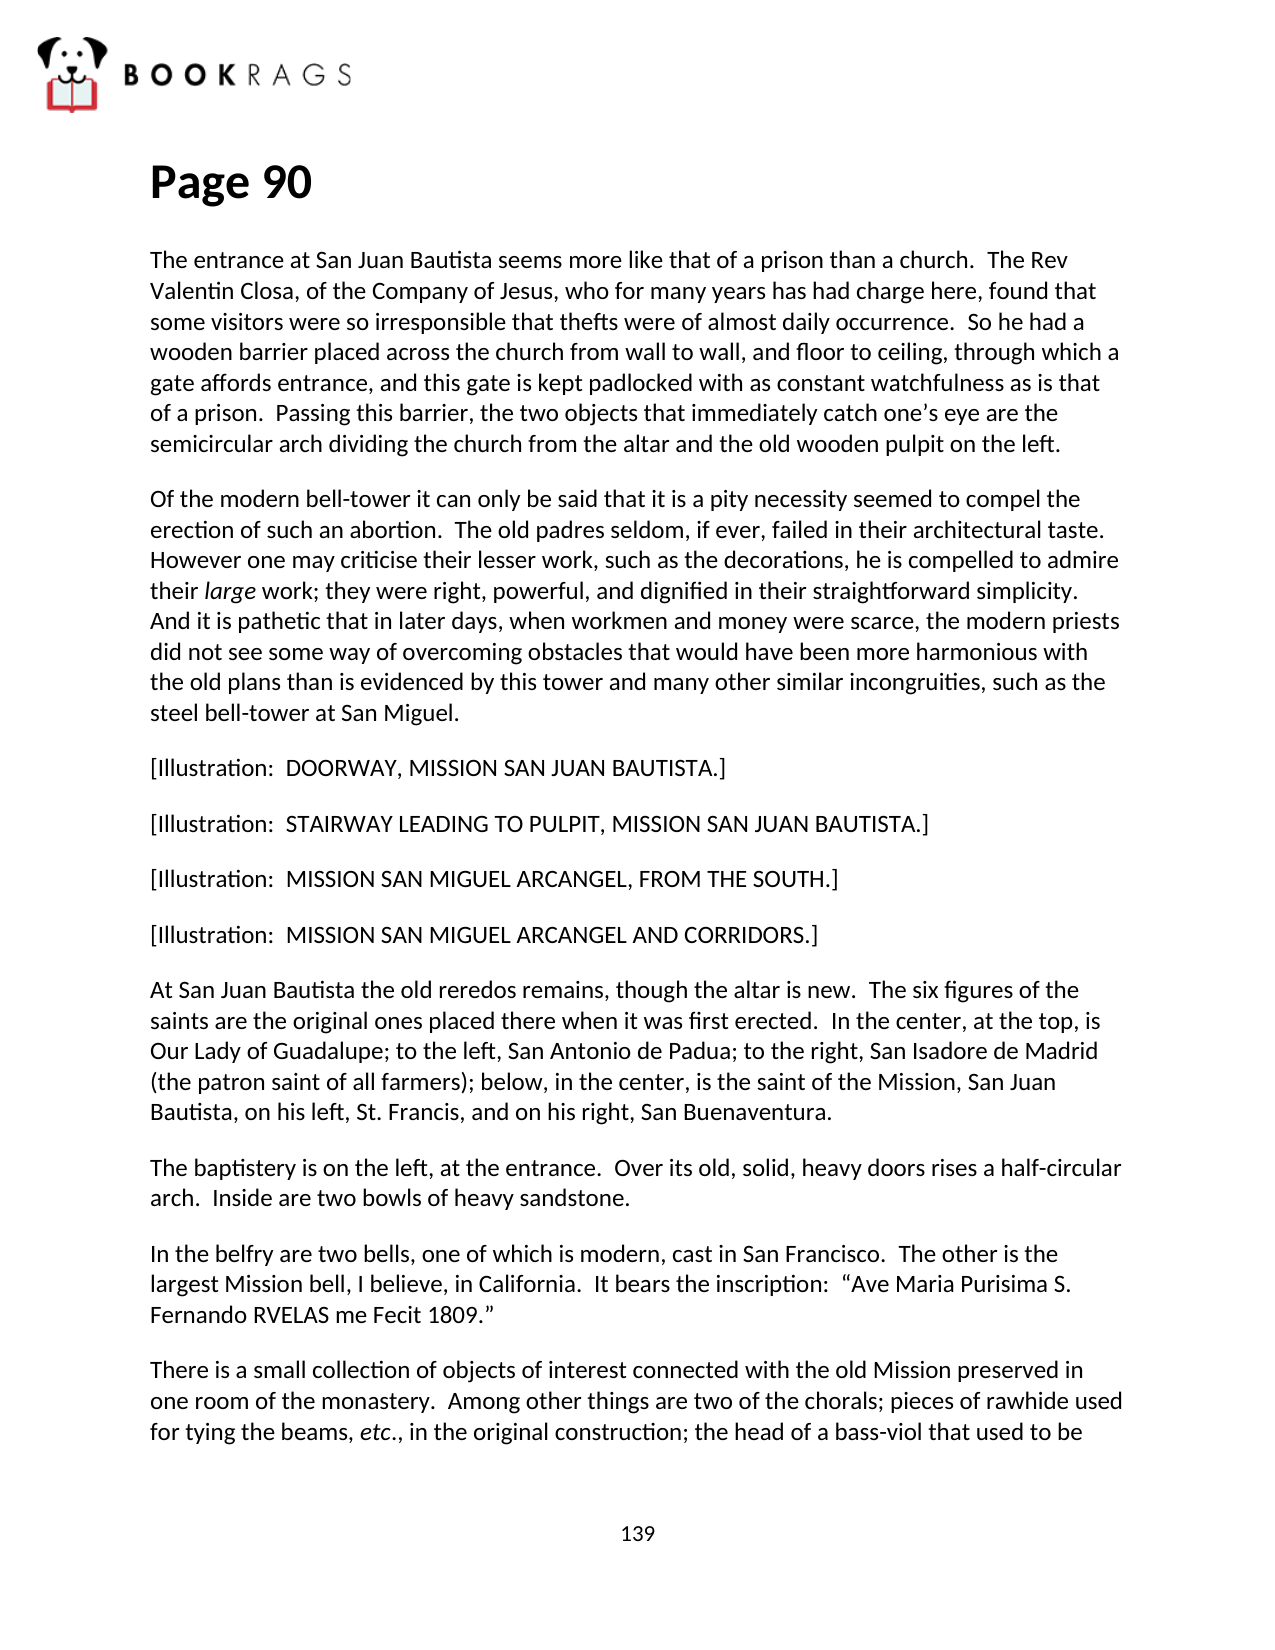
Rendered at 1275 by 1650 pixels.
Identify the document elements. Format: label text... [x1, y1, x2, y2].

text [Illustration: MISSION SAN MIGUEL ARCANGEL AND CORRIDORS.] [150, 919, 1125, 949]
text At San Juan Bautista the old reredos remains, though the altar is new. The six figures of the saints are the original ones placed there when it was first erected. In the center, at the top, is Our Lady of Guadalupe; to the left, San Antonio de Padua; to the right, San Isadore de Madrid (the patron saint of all farmers); below, in the center, is the saint of the Mission, San Juan Bautista, on his left, St. Francis, and on his right, San Buenaventura. [150, 974, 1125, 1127]
text [Illustration: STAIRWAY LEADING TO PULPIT, MISSION SAN JUAN BAUTISTA.] [150, 808, 1125, 838]
text [Illustration: MISSION SAN MIGUEL ARCANGEL, FROM THE SOUTH.] [150, 863, 1125, 894]
text The baptistery is on the left, at the entrance. Over its old, solid, heavy doors rises a half-circular arch. Inside are two bowls of heavy sandstone. [150, 1152, 1125, 1213]
text Page 90 [150, 150, 1125, 211]
picture [37, 37, 351, 113]
text [Illustration: DOORWAY, MISSION SAN JUAN BAUTISTA.] [150, 752, 1125, 783]
text The entrance at San Juan Bautista seems more like that of a prison than a church. The Rev Valentin Closa, of the Company of Jesus, who for many years has had charge here, found that some visitors were so irresponsible that thefts were of almost daily occurrence. So he had a wooden barrier placed across the church from wall to wall, and floor to ceiling, through which a gate affords entrance, and this gate is kept padlocked with as constant watchfulness as is that of a prison. Passing this barrier, the two objects that immediately catch one’s eye are the semicircular arch dividing the church from the altar and the old wooden pulpit on the left. [150, 244, 1125, 458]
text In the belfry are two bells, one of which is modern, cast in San Francisco. The other is the largest Mission bell, I believe, in California. It bears the inscription: “Ave Maria Purisima S. Fernando RVELAS me Fecit 1809.” [150, 1238, 1125, 1330]
text Of the modern bell-tower it can only be said that it is a pity necessity seemed to compel the erection of such an abortion. The old padres seldom, if ever, failed in their architectural taste. However one may criticise their lesser work, such as the decorations, he is compelled to admire their large work; they were right, powerful, and dignified in their straightforward simplicity. And it is pathetic that in later days, when workmen and money were scarce, the modern priests did not see some way of overcoming obstacles that would have been more harmonious with the old plans than is evidenced by this tower and many other similar incongruities, such as the steel bell-tower at San Miguel. [150, 483, 1125, 727]
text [150, 1355, 1125, 1446]
